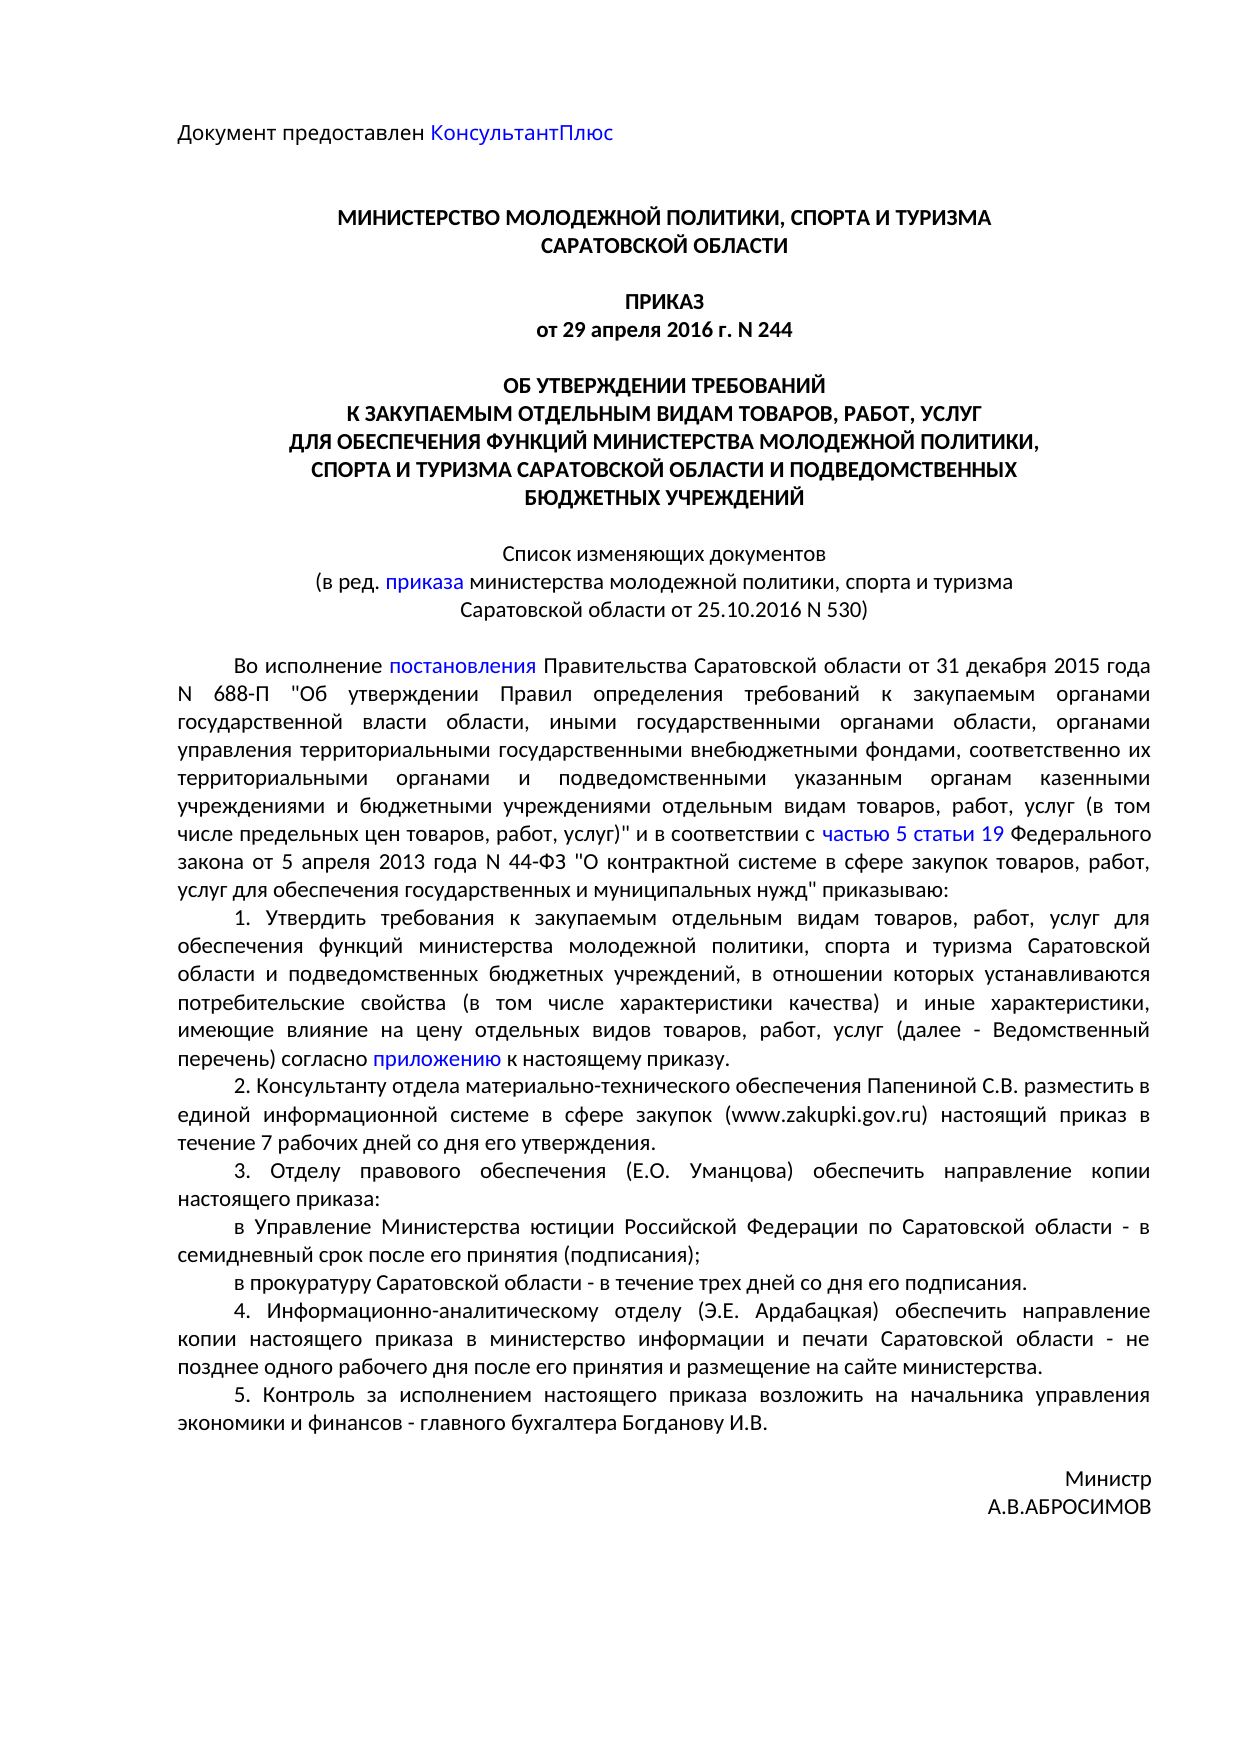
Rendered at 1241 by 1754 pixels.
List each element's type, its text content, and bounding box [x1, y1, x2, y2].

text в прокуратуру Саратовской области - в течение трех дней со дня его подписания. [177, 1268, 1152, 1296]
text 5. Контроль за исполнением настоящего приказа возложить на начальника управления экономики и финансов - главного бухгалтера Богданову И.В. [177, 1380, 1152, 1436]
text А.В.АБРОСИМОВ [177, 1492, 1152, 1520]
text 1. Утвердить требования к закупаемым отдельным видам товаров, работ, услуг для обеспечения функций министерства молодежной политики, спорта и туризма Саратовской области и подведомственных бюджетных учреждений, в отношении которых устанавливаются потребительские свойства (в том числе характеристики качества) и иные характеристики, имеющие влияние на цену отдельных видов товаров, работ, услуг (далее - Ведомственный перечень) согласно приложению к настоящему приказу. [177, 903, 1152, 1072]
title ПРИКАЗ [177, 287, 1152, 315]
title БЮДЖЕТНЫХ УЧРЕЖДЕНИЙ [177, 483, 1152, 511]
text Во исполнение постановления Правительства Саратовской области от 31 декабря 2015 года N 688-П "Об утверждении Правил определения требований к закупаемым органами государственной власти области, иными государственными органами области, органами управления территориальными государственными внебюджетными фондами, соответственно их территориальными органами и подведомственными указанным органам казенными учреждениями и бюджетными учреждениями отдельным видам товаров, работ, услуг (в том числе предельных цен товаров, работ, услуг)" и в соответствии с частью 5 статьи 19 Федерального закона от 5 апреля 2013 года N 44-ФЗ "О контрактной системе в сфере закупок товаров, работ, услуг для обеспечения государственных и муниципальных нужд" приказываю: [177, 651, 1152, 903]
title ОБ УТВЕРЖДЕНИИ ТРЕБОВАНИЙ [177, 371, 1152, 399]
title СПОРТА И ТУРИЗМА САРАТОВСКОЙ ОБЛАСТИ И ПОДВЕДОМСТВЕННЫХ [177, 455, 1152, 483]
text 4. Информационно-аналитическому отделу (Э.Е. Ардабацкая) обеспечить направление копии настоящего приказа в министерство информации и печати Саратовской области - не позднее одного рабочего дня после его принятия и размещение на сайте министерства. [177, 1296, 1152, 1380]
title САРАТОВСКОЙ ОБЛАСТИ [177, 231, 1152, 259]
text 2. Консультанту отдела материально-технического обеспечения Папениной С.В. разместить в единой информационной системе в сфере закупок (www.zakupki.gov.ru) настоящий приказ в течение 7 рабочих дней со дня его утверждения. [177, 1072, 1152, 1156]
title К ЗАКУПАЕМЫМ ОТДЕЛЬНЫМ ВИДАМ ТОВАРОВ, РАБОТ, УСЛУГ [177, 399, 1152, 427]
title от 29 апреля 2016 г. N 244 [177, 315, 1152, 343]
text (в ред. приказа министерства молодежной политики, спорта и туризма [177, 567, 1152, 595]
text Список изменяющих документов [177, 539, 1152, 567]
title Документ предоставлен КонсультантПлюс [177, 118, 1152, 175]
title МИНИСТЕРСТВО МОЛОДЕЖНОЙ ПОЛИТИКИ, СПОРТА И ТУРИЗМА [177, 203, 1152, 231]
text 3. Отделу правового обеспечения (Е.О. Уманцова) обеспечить направление копии настоящего приказа: [177, 1156, 1152, 1212]
text Министр [177, 1464, 1152, 1492]
text Саратовской области от 25.10.2016 N 530) [177, 595, 1152, 623]
text в Управление Министерства юстиции Российской Федерации по Саратовской области - в семидневный срок после его принятия (подписания); [177, 1212, 1152, 1268]
title ДЛЯ ОБЕСПЕЧЕНИЯ ФУНКЦИЙ МИНИСТЕРСТВА МОЛОДЕЖНОЙ ПОЛИТИКИ, [177, 427, 1152, 455]
